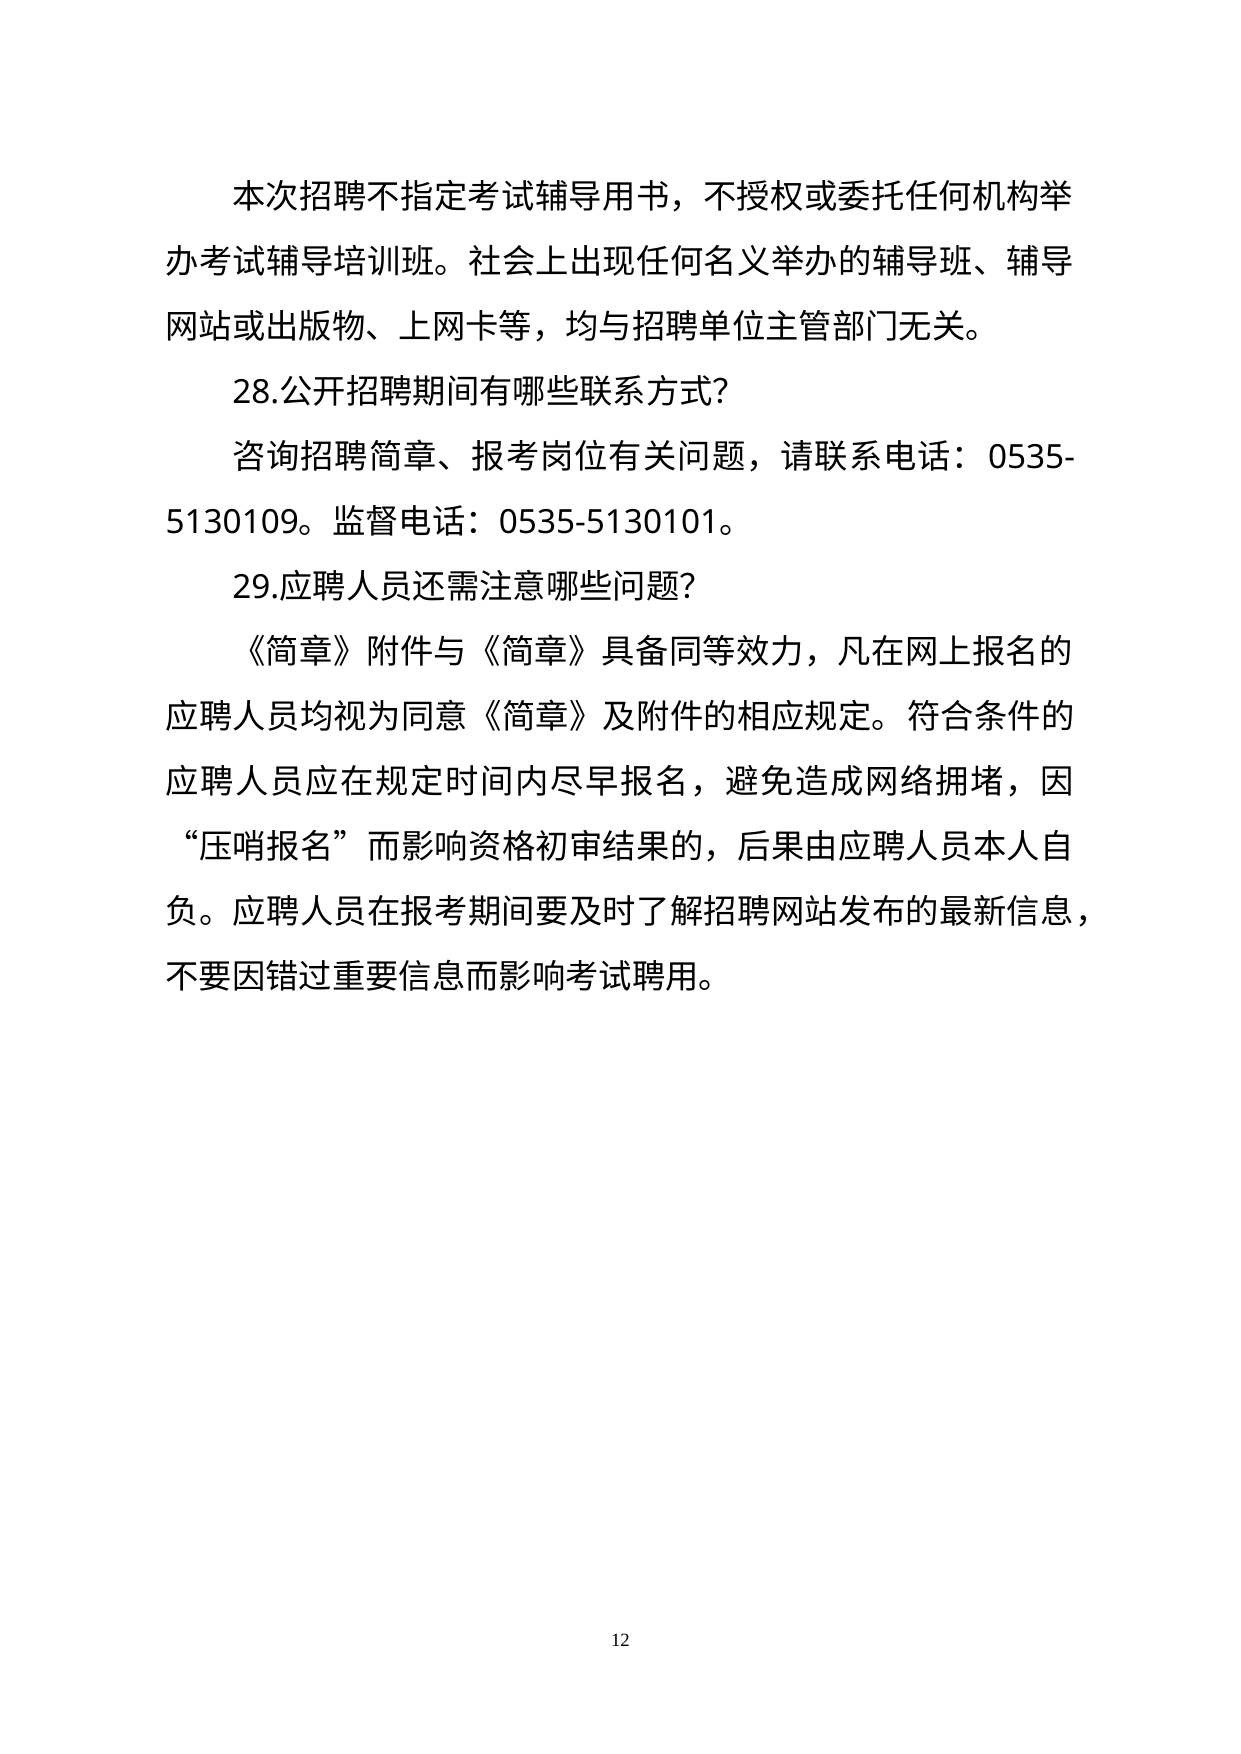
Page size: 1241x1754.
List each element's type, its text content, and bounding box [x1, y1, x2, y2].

text 《简章》附件与《简章》具备同等效力，凡在网上报名的应聘人员均视为同意《简章》及附件的相应规定。符合条件的应聘人员应在规定时间内尽早报名，避免造成网络拥堵，因“压哨报名”而影响资格初审结果的，后果由应聘人员本人自负。应聘人员在报考期间要及时了解招聘网站发布的最新信息，不要因错过重要信息而影响考试聘用。 [165, 617, 1075, 1007]
text 29.应聘人员还需注意哪些问题？ [165, 552, 1075, 617]
text 咨询招聘简章、报考岗位有关问题，请联系电话：0535-5130109。监督电话：0535-5130101。 [165, 422, 1075, 552]
text 本次招聘不指定考试辅导用书，不授权或委托任何机构举办考试辅导培训班。社会上出现任何名义举办的辅导班、辅导网站或出版物、上网卡等，均与招聘单位主管部门无关。 [165, 162, 1075, 357]
text 28.公开招聘期间有哪些联系方式？ [165, 357, 1075, 422]
